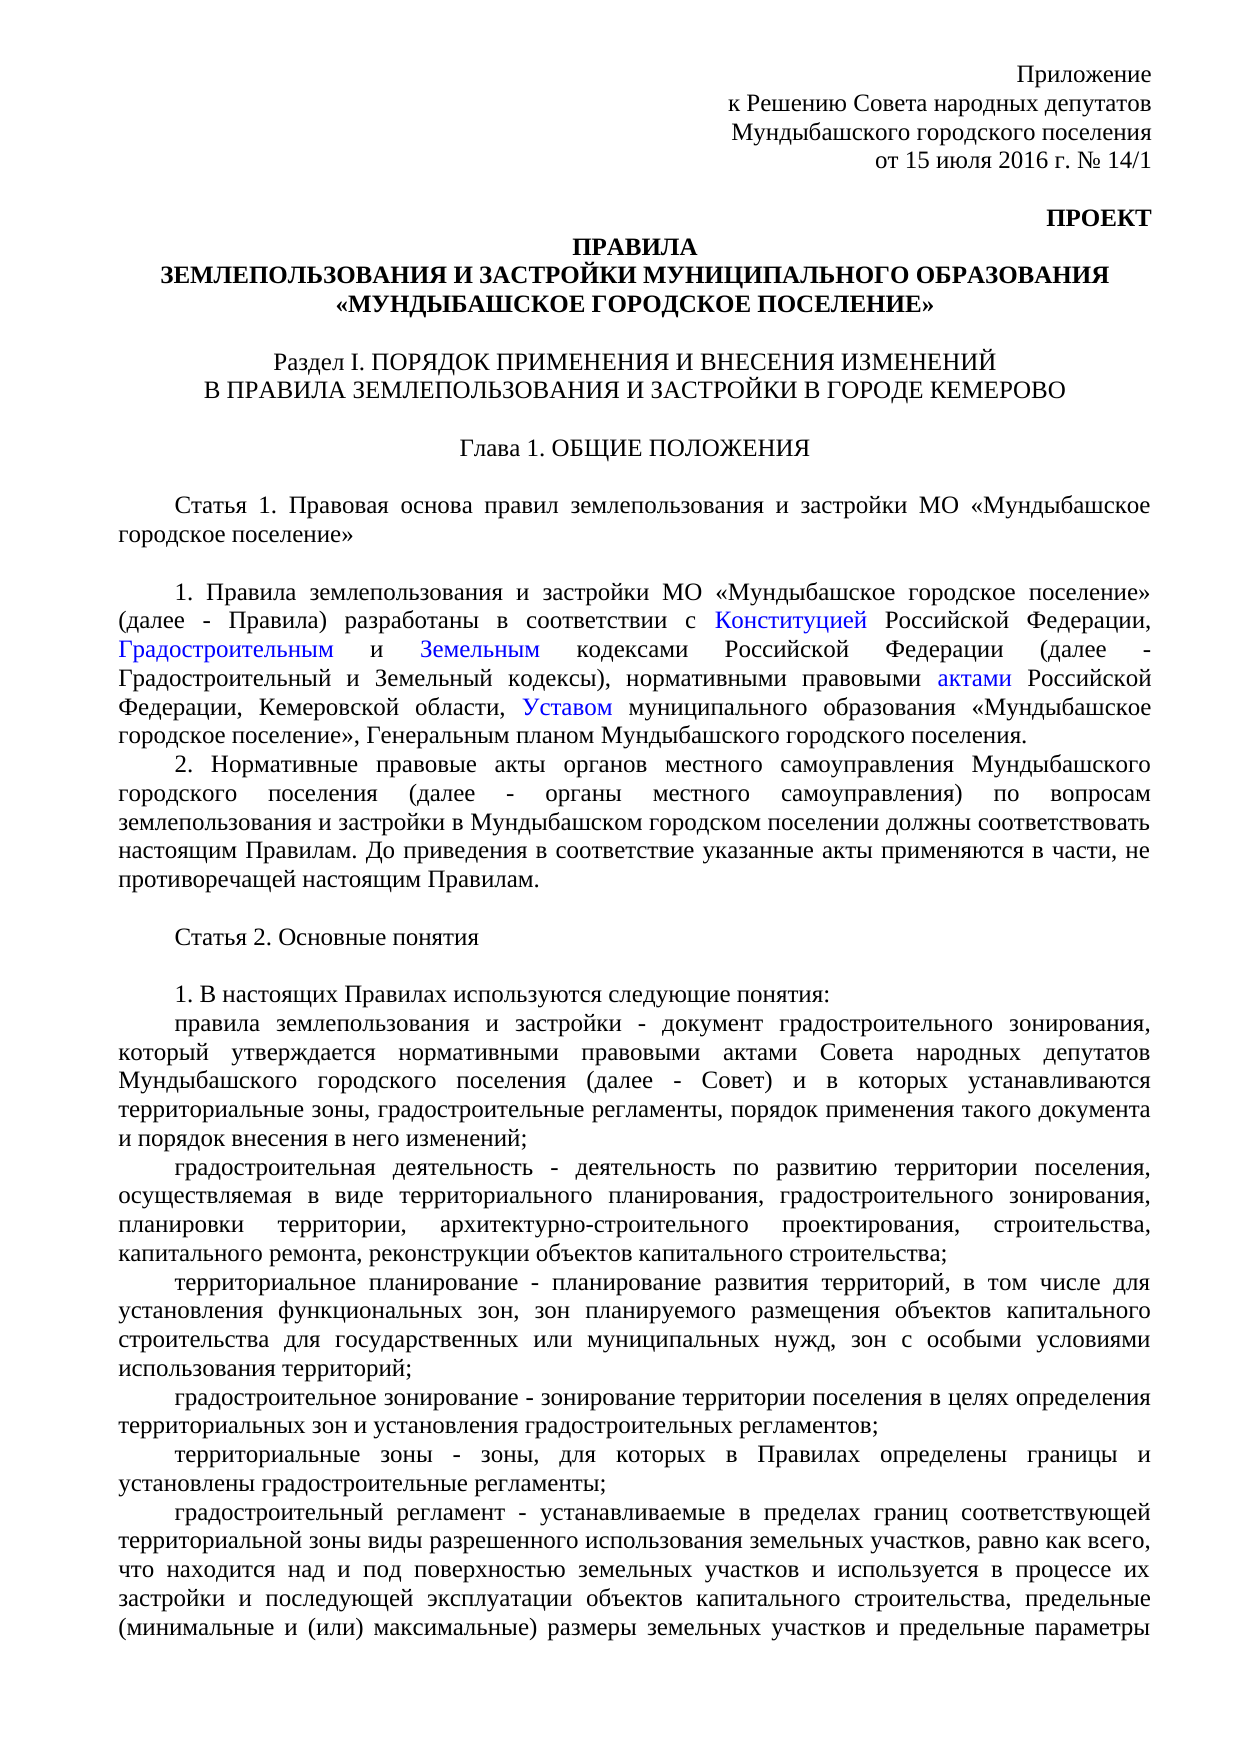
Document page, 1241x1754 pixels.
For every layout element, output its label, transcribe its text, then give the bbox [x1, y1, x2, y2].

text ПРОЕКТ [118, 203, 1152, 232]
text Статья 2. Основные понятия [118, 922, 1152, 950]
text Раздел I. ПОРЯДОК ПРИМЕНЕНИЯ И ВНЕСЕНИЯ ИЗМЕНЕНИЙ [118, 347, 1152, 375]
text Мундыбашского городского поселения [118, 117, 1152, 145]
text территориальные зоны - зоны, для которых в Правилах определены границы и установлены градостроительные регламенты; [118, 1439, 1152, 1497]
title «МУНДЫБАШСКОЕ ГОРОДСКОЕ ПОСЕЛЕНИЕ» [118, 289, 1152, 318]
title ПРАВИЛА [118, 232, 1152, 260]
text В ПРАВИЛА ЗЕМЛЕПОЛЬЗОВАНИЯ И ЗАСТРОЙКИ В ГОРОДЕ КЕМЕРОВО [118, 375, 1152, 404]
text 2. Нормативные правовые акты органов местного самоуправления Мундыбашского городского поселения (далее - органы местного самоуправления) по вопросам землепользования и застройки в Мундыбашском городском поселении должны соответствовать настоящим Правилам. До приведения в соответствие указанные акты применяются в части, не противоречащей настоящим Правилам. [118, 749, 1152, 893]
text от 15 июля 2016 г. № 14/1 [118, 145, 1152, 174]
text Приложение [118, 59, 1152, 88]
text Глава 1. ОБЩИЕ ПОЛОЖЕНИЯ [118, 433, 1152, 462]
text 1. Правила землепользования и застройки МО «Мундыбашское городское поселение» (далее - Правила) разработаны в соответствии с Конституцией Российской Федерации, Градостроительным и Земельным кодексами Российской Федерации (далее - Градостроительный и Земельный кодексы), нормативными правовыми актами Российской Федерации, Кемеровской области, Уставом муниципального образования «Мундыбашское городское поселение», Генеральным планом Мундыбашского городского поселения. [118, 577, 1152, 749]
text территориальное планирование - планирование развития территорий, в том числе для установления функциональных зон, зон планируемого размещения объектов капитального строительства для государственных или муниципальных нужд, зон с особыми условиями использования территорий; [118, 1267, 1152, 1382]
text Статья 1. Правовая основа правил землепользования и застройки МО «Мундыбашское городское поселение» [118, 490, 1152, 548]
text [118, 1497, 1152, 1640]
text 1. В настоящих Правилах используются следующие понятия: [118, 979, 1152, 1008]
text градостроительная деятельность - деятельность по развитию территории поселения, осуществляемая в виде территориального планирования, градостроительного зонирования, планировки территории, архитектурно-строительного проектирования, строительства, капитального ремонта, реконструкции объектов капитального строительства; [118, 1152, 1152, 1267]
text градостроительное зонирование - зонирование территории поселения в целях определения территориальных зон и установления градостроительных регламентов; [118, 1382, 1152, 1439]
text к Решению Совета народных депутатов [118, 88, 1152, 117]
text правила землепользования и застройки - документ градостроительного зонирования, который утверждается нормативными правовыми актами Совета народных депутатов Мундыбашского городского поселения (далее - Совет) и в которых устанавливаются территориальные зоны, градостроительные регламенты, порядок применения такого документа и порядок внесения в него изменений; [118, 1008, 1152, 1152]
title ЗЕМЛЕПОЛЬЗОВАНИЯ И ЗАСТРОЙКИ МУНИЦИПАЛЬНОГО ОБРАЗОВАНИЯ [118, 260, 1152, 289]
